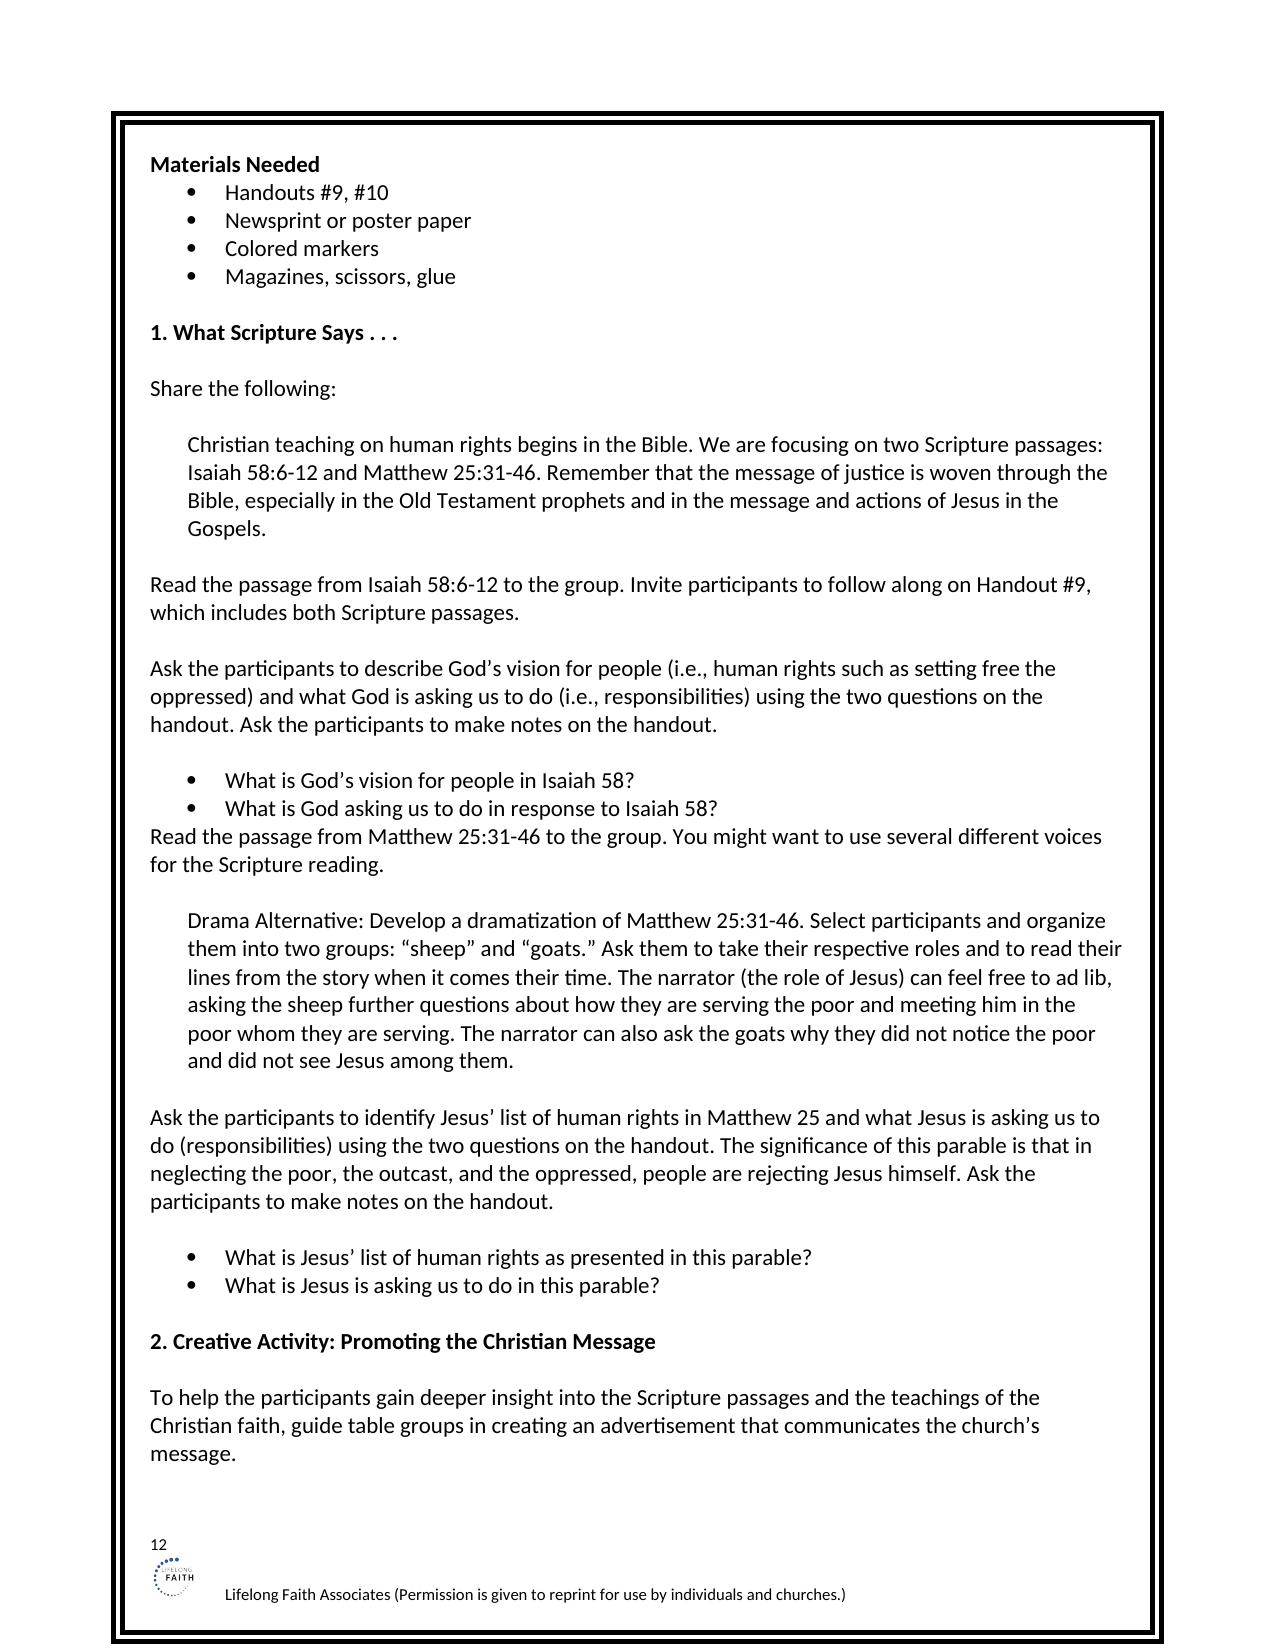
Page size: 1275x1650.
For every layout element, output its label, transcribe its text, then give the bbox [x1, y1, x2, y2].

text Share the following: [150, 374, 1125, 402]
list Handouts #9, #10 [187, 178, 1125, 206]
picture [150, 1554, 197, 1601]
text 2. Creative Activity: Promoting the Christian Message [150, 1327, 1125, 1355]
text Ask the participants to describe God’s vision for people (i.e., human rights such as setting free the oppressed) and what God is asking us to do (i.e., responsibilities) using the two questions on the handout. Ask the participants to make notes on the handout. [150, 654, 1125, 738]
text Read the passage from Matthew 25:31-46 to the group. You might want to use several different voices for the Scripture reading. [150, 822, 1125, 878]
text To help the participants gain deeper insight into the Scripture passages and the teachings of the Christian faith, guide table groups in creating an advertisement that communicates the church’s message. [150, 1383, 1125, 1467]
list What is Jesus is asking us to do in this parable? [187, 1271, 1125, 1299]
text Materials Needed [150, 150, 1125, 178]
list What is God asking us to do in response to Isaiah 58? [187, 794, 1125, 822]
list What is God’s vision for people in Isaiah 58? [187, 766, 1125, 794]
list Colored markers [187, 234, 1125, 262]
text Drama Alternative: Develop a dramatization of Matthew 25:31-46. Select participants and organize them into two groups: “sheep” and “goats.” Ask them to take their respective roles and to read their lines from the story when it comes their time. The narrator (the role of Jesus) can feel free to ad lib, asking the sheep further questions about how they are serving the poor and meeting him in the poor whom they are serving. The narrator can also ask the goats why they did not notice the poor and did not see Jesus among them. [187, 907, 1125, 1075]
text Christian teaching on human rights begins in the Bible. We are focusing on two Scripture passages: Isaiah 58:6-12 and Matthew 25:31-46. Remember that the message of justice is woven through the Bible, especially in the Old Testament prophets and in the message and actions of Jesus in the Gospels. [187, 430, 1125, 542]
text Ask the participants to identify Jesus’ list of human rights in Matthew 25 and what Jesus is asking us to do (responsibilities) using the two questions on the handout. The significance of this parable is that in neglecting the poor, the outcast, and the oppressed, people are rejecting Jesus himself. Ask the participants to make notes on the handout. [150, 1103, 1125, 1215]
list Newsprint or poster paper [187, 206, 1125, 234]
text Read the passage from Isaiah 58:6-12 to the group. Invite participants to follow along on Handout #9, which includes both Scripture passages. [150, 570, 1125, 626]
list Magazines, scissors, glue [187, 262, 1125, 290]
list What is Jesus’ list of human rights as presented in this parable? [187, 1243, 1125, 1271]
text 1. What Scripture Says . . . [150, 318, 1125, 346]
